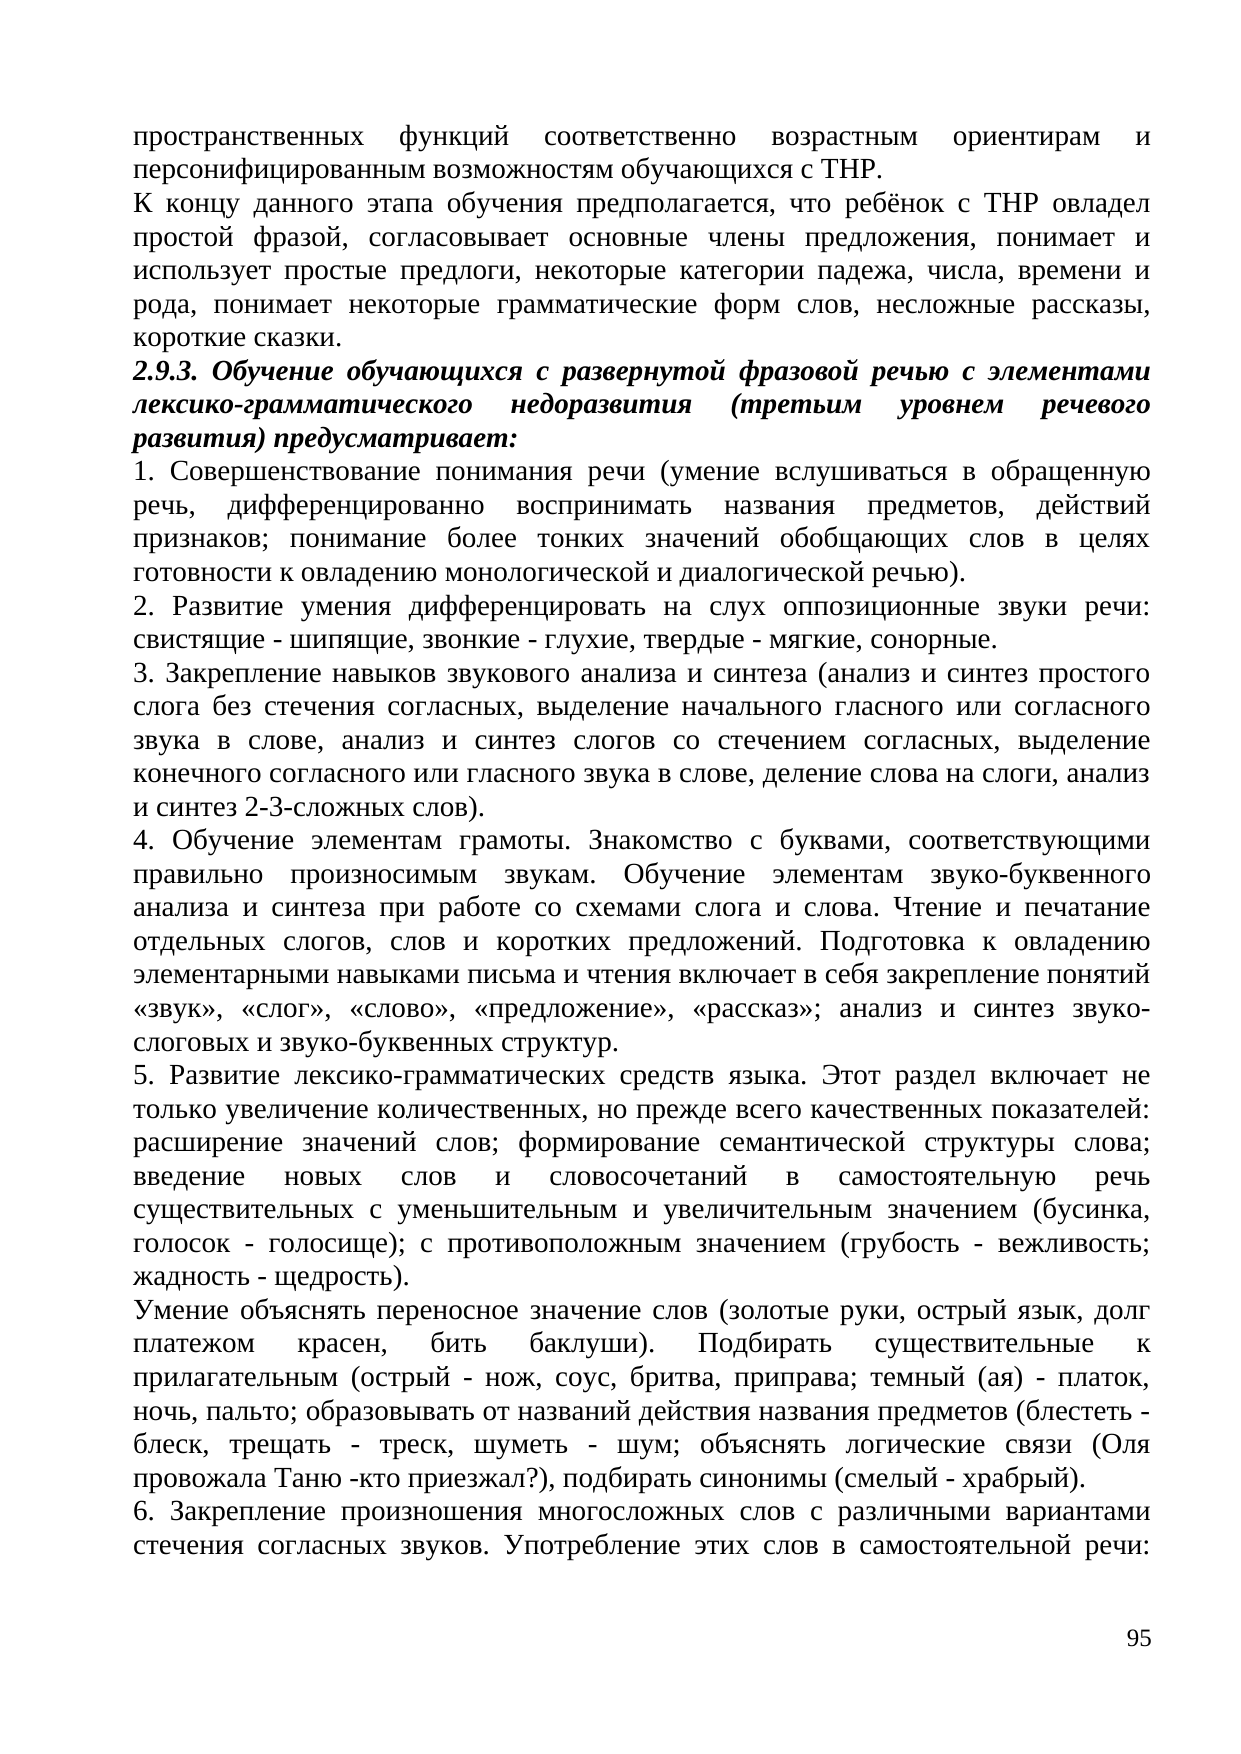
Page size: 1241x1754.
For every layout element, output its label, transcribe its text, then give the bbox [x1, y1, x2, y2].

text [133, 118, 1152, 185]
text 1. Совершенствование понимания речи (умение вслушиваться в обращенную речь, дифференцированно воспринимать названия предметов, действий признаков; понимание более тонких значений обобщающих слов в целях готовности к овладению монологической и диалогической речью). [133, 453, 1152, 588]
text 2. Развитие умения дифференцировать на слух оппозиционные звуки речи: свистящие - шипящие, звонкие - глухие, твердые - мягкие, сонорные. [133, 588, 1152, 655]
text 2.9.3. Обучение обучающихся с развернутой фразовой речью с элементами лексико-грамматического недоразвития (третьим уровнем речевого развития) предусматривает: [133, 353, 1152, 453]
text 5. Развитие лексико-грамматических средств языка. Этот раздел включает не только увеличение количественных, но прежде всего качественных показателей: расширение значений слов; формирование семантической структуры слова; введение новых слов и словосочетаний в самостоятельную речь существительных с уменьшительным и увеличительным значением (бусинка, голосок - голосище); с противоположным значением (грубость - вежливость; жадность - щедрость). [133, 1057, 1152, 1292]
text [133, 1493, 1152, 1560]
text Умение объяснять переносное значение слов (золотые руки, острый язык, долг платежом красен, бить баклуши). Подбирать существительные к прилагательным (острый - нож, соус, бритва, приправа; темный (ая) - платок, ночь, пальто; образовывать от названий действия названия предметов (блестеть - блеск, трещать - треск, шуметь - шум; объяснять логические связи (Оля провожала Таню -кто приезжал?), подбирать синонимы (смелый - храбрый). [133, 1292, 1152, 1493]
text 4. Обучение элементам грамоты. Знакомство с буквами, соответствующими правильно произносимым звукам. Обучение элементам звуко-буквенного анализа и синтеза при работе со схемами слога и слова. Чтение и печатание отдельных слогов, слов и коротких предложений. Подготовка к овладению элементарными навыками письма и чтения включает в себя закрепление понятий «звук», «слог», «слово», «предложение», «рассказ»; анализ и синтез звуко-слоговых и звуко-буквенных структур. [133, 822, 1152, 1057]
text 3. Закрепление навыков звукового анализа и синтеза (анализ и синтез простого слога без стечения согласных, выделение начального гласного или согласного звука в слове, анализ и синтез слогов со стечением согласных, выделение конечного согласного или гласного звука в слове, деление слова на слоги, анализ и синтез 2-3-сложных слов). [133, 655, 1152, 822]
text К концу данного этапа обучения предполагается, что ребёнок с ТНР овладел простой фразой, согласовывает основные члены предложения, понимает и использует простые предлоги, некоторые категории падежа, числа, времени и рода, понимает некоторые грамматические форм слов, несложные рассказы, короткие сказки. [133, 185, 1152, 353]
